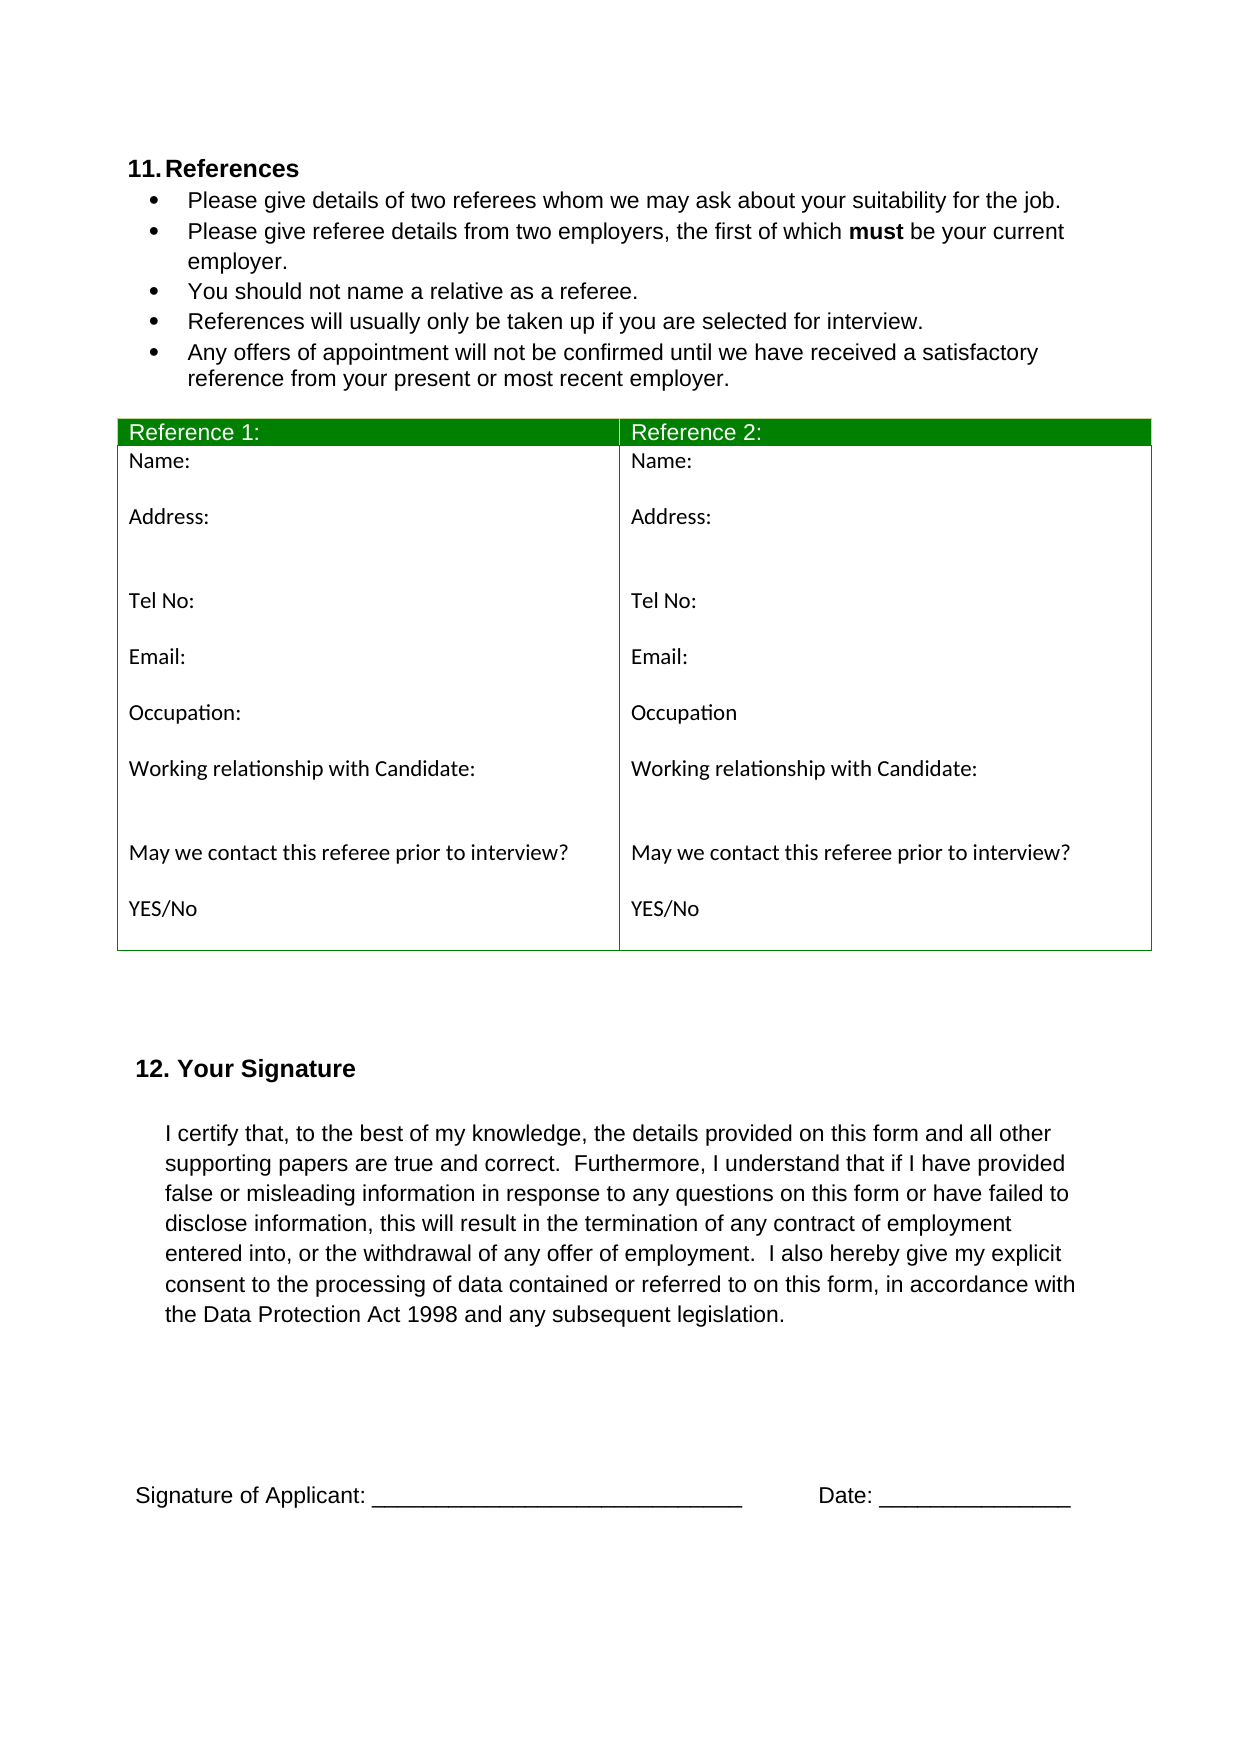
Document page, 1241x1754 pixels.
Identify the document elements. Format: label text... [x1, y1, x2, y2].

table_header Reference 2: [620, 419, 1151, 445]
list 12. Your Signature [135, 1053, 1090, 1082]
list Signature of Applicant: _____________________________ Date: _______________ [135, 1482, 1090, 1508]
table_cell Name: Address: Tel No: Email: Occupation: Working relationship with Candidate: May we contact this referee prior to interview? YES/No [118, 446, 619, 950]
table_cell Name: Address: Tel No: Email: Occupation Working relationship with Candidate: May we contact this referee prior to interview? YES/No [620, 446, 1151, 950]
list References [127, 154, 1090, 183]
table_header Reference 1: [118, 419, 619, 445]
list References will usually only be taken up if you are selected for interview. [150, 308, 1090, 335]
list Any offers of appointment will not be confirmed until we have received a satisfactory reference from your present or most recent employer. [150, 338, 1090, 391]
list Please give details of two referees whom we may ask about your suitability for the job. [150, 187, 1090, 214]
list Please give referee details from two employers, the first of which must be your current employer. [150, 218, 1090, 274]
list I certify that, to the best of my knowledge, the details provided on this form and all other supporting papers are true and correct. Furthermore, I understand that if I have provided false or misleading information in response to any questions on this form or have failed to disclose information, this will result in the termination of any contract of employment entered into, or the withdrawal of any offer of employment. I also hereby give my explicit consent to the processing of data contained or referred to on this form, in accordance with the Data Protection Act 1998 and any subsequent legislation. [165, 1119, 1090, 1327]
list You should not name a relative as a referee. [150, 278, 1090, 304]
